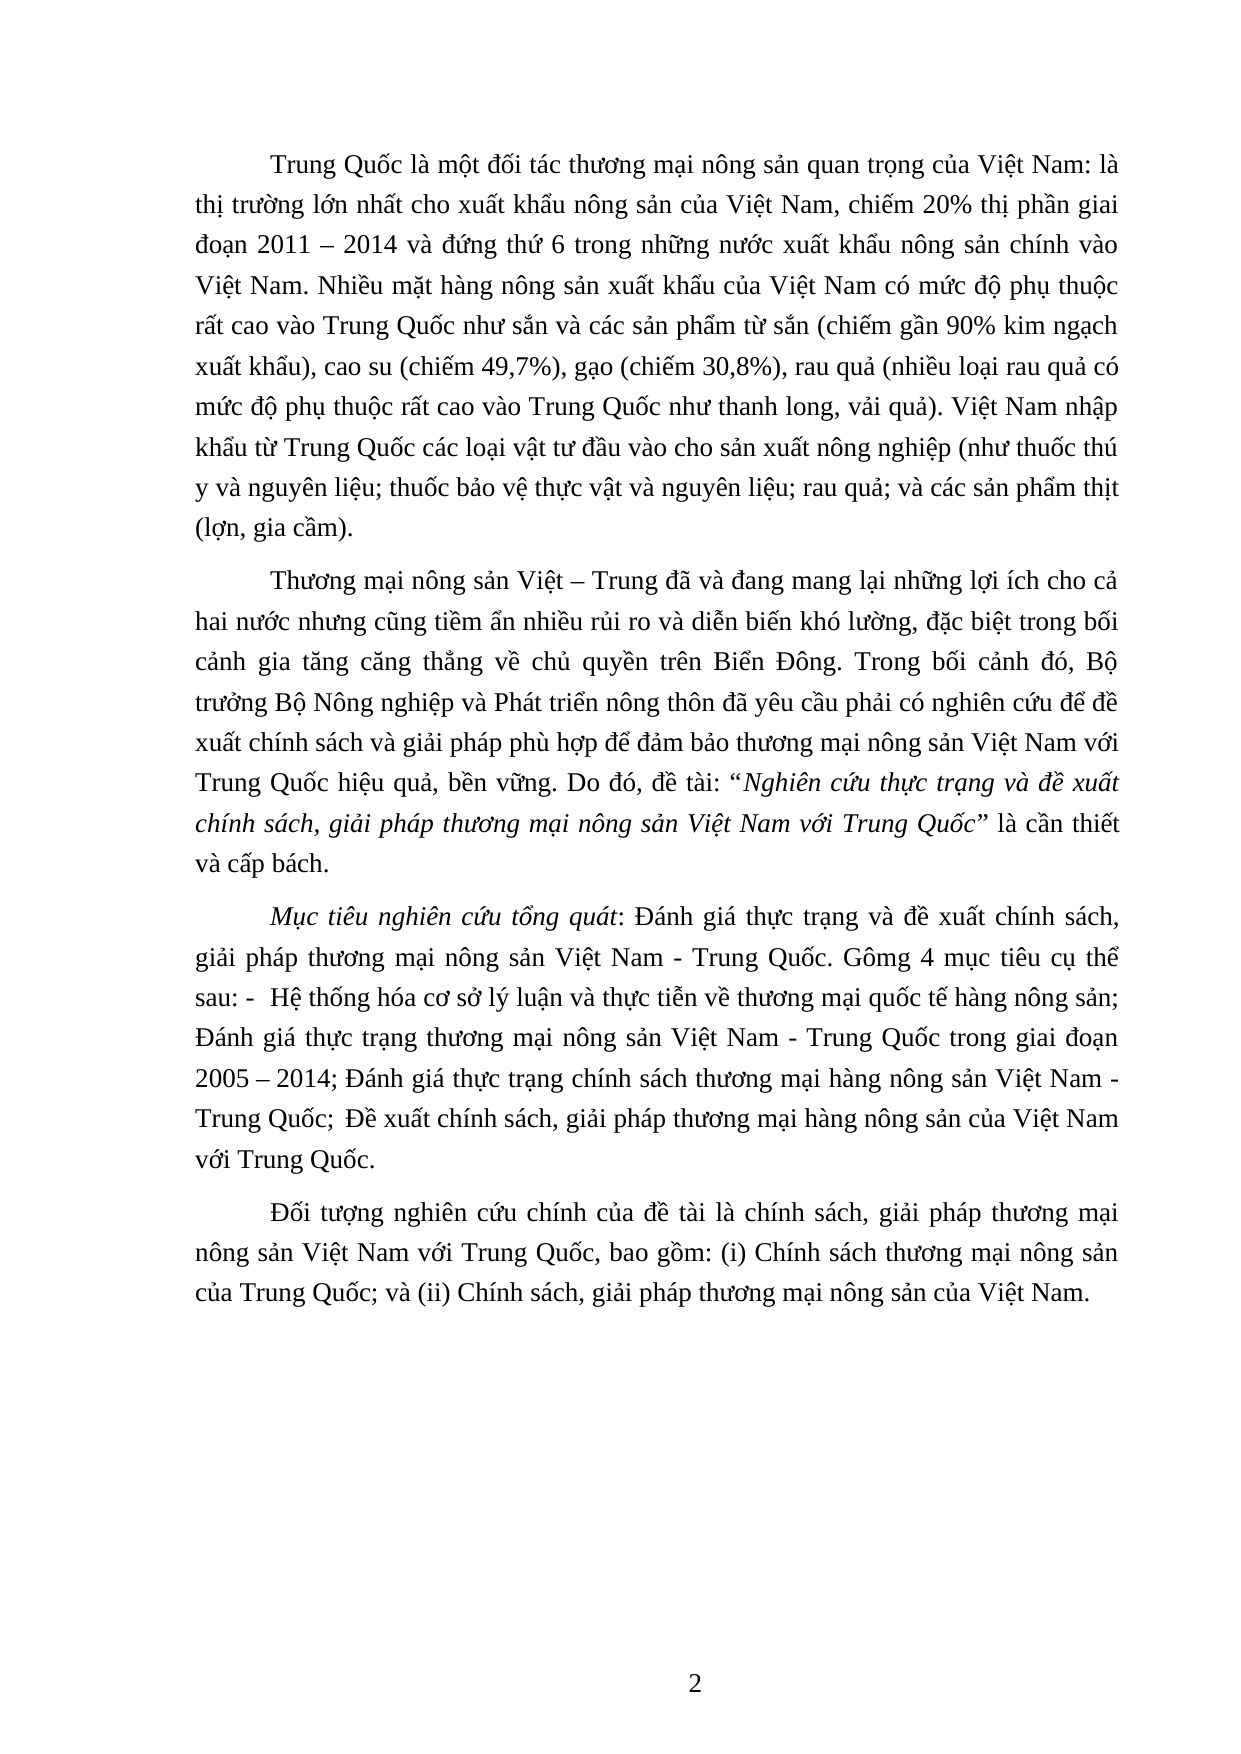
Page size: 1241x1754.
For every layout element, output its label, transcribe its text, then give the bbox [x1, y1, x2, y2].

text Mục tiêu nghiên cứu tổng quát: Đánh giá thực trạng và đề xuất chính sách, giải pháp thương mại nông sản Việt Nam - Trung Quốc. Gômg 4 mục tiêu cụ thể sau: - Hệ thống hóa cơ sở lý luận và thực tiễn về thương mại quốc tế hàng nông sản; Đánh giá thực trạng thương mại nông sản Việt Nam - Trung Quốc trong giai đoạn 2005 – 2014; Đánh giá thực trạng chính sách thương mại hàng nông sản Việt Nam - Trung Quốc; Đề xuất chính sách, giải pháp thương mại hàng nông sản của Việt Nam với Trung Quốc. [195, 900, 1120, 1174]
text Đối tượng nghiên cứu chính của đề tài là chính sách, giải pháp thương mại nông sản Việt Nam với Trung Quốc, bao gồm: (i) Chính sách thương mại nông sản của Trung Quốc; và (ii) Chính sách, giải pháp thương mại nông sản của Việt Nam. [195, 1196, 1120, 1308]
text Thương mại nông sản Việt – Trung đã và đang mang lại những lợi ích cho cả hai nước nhưng cũng tiềm ẩn nhiều rủi ro và diễn biến khó lường, đặc biệt trong bối cảnh gia tăng căng thẳng về chủ quyền trên Biển Đông. Trong bối cảnh đó, Bộ trưởng Bộ Nông nghiệp và Phát triển nông thôn đã yêu cầu phải có nghiên cứu để đề xuất chính sách và giải pháp phù hợp để đảm bảo thương mại nông sản Việt Nam với Trung Quốc hiệu quả, bền vững. Do đó, đề tài: “Nghiên cứu thực trạng và đề xuất chính sách, giải pháp thương mại nông sản Việt Nam với Trung Quốc” là cần thiết và cấp bách. [195, 564, 1120, 878]
text Trung Quốc là một đối tác thương mại nông sản quan trọng của Việt Nam: là thị trường lớn nhất cho xuất khẩu nông sản của Việt Nam, chiếm 20% thị phần giai đoạn 2011 – 2014 và đứng thứ 6 trong những nước xuất khẩu nông sản chính vào Việt Nam. Nhiều mặt hàng nông sản xuất khẩu của Việt Nam có mức độ phụ thuộc rất cao vào Trung Quốc như sắn và các sản phẩm từ sắn (chiếm gần 90% kim ngạch xuất khẩu), cao su (chiếm 49,7%), gạo (chiếm 30,8%), rau quả (nhiều loại rau quả có mức độ phụ thuộc rất cao vào Trung Quốc như thanh long, vải quả). Việt Nam nhập khẩu từ Trung Quốc các loại vật tư đầu vào cho sản xuất nông nghiệp (như thuốc thú y và nguyên liệu; thuốc bảo vệ thực vật và nguyên liệu; rau quả; và các sản phẩm thịt (lợn, gia cầm). [195, 148, 1120, 543]
